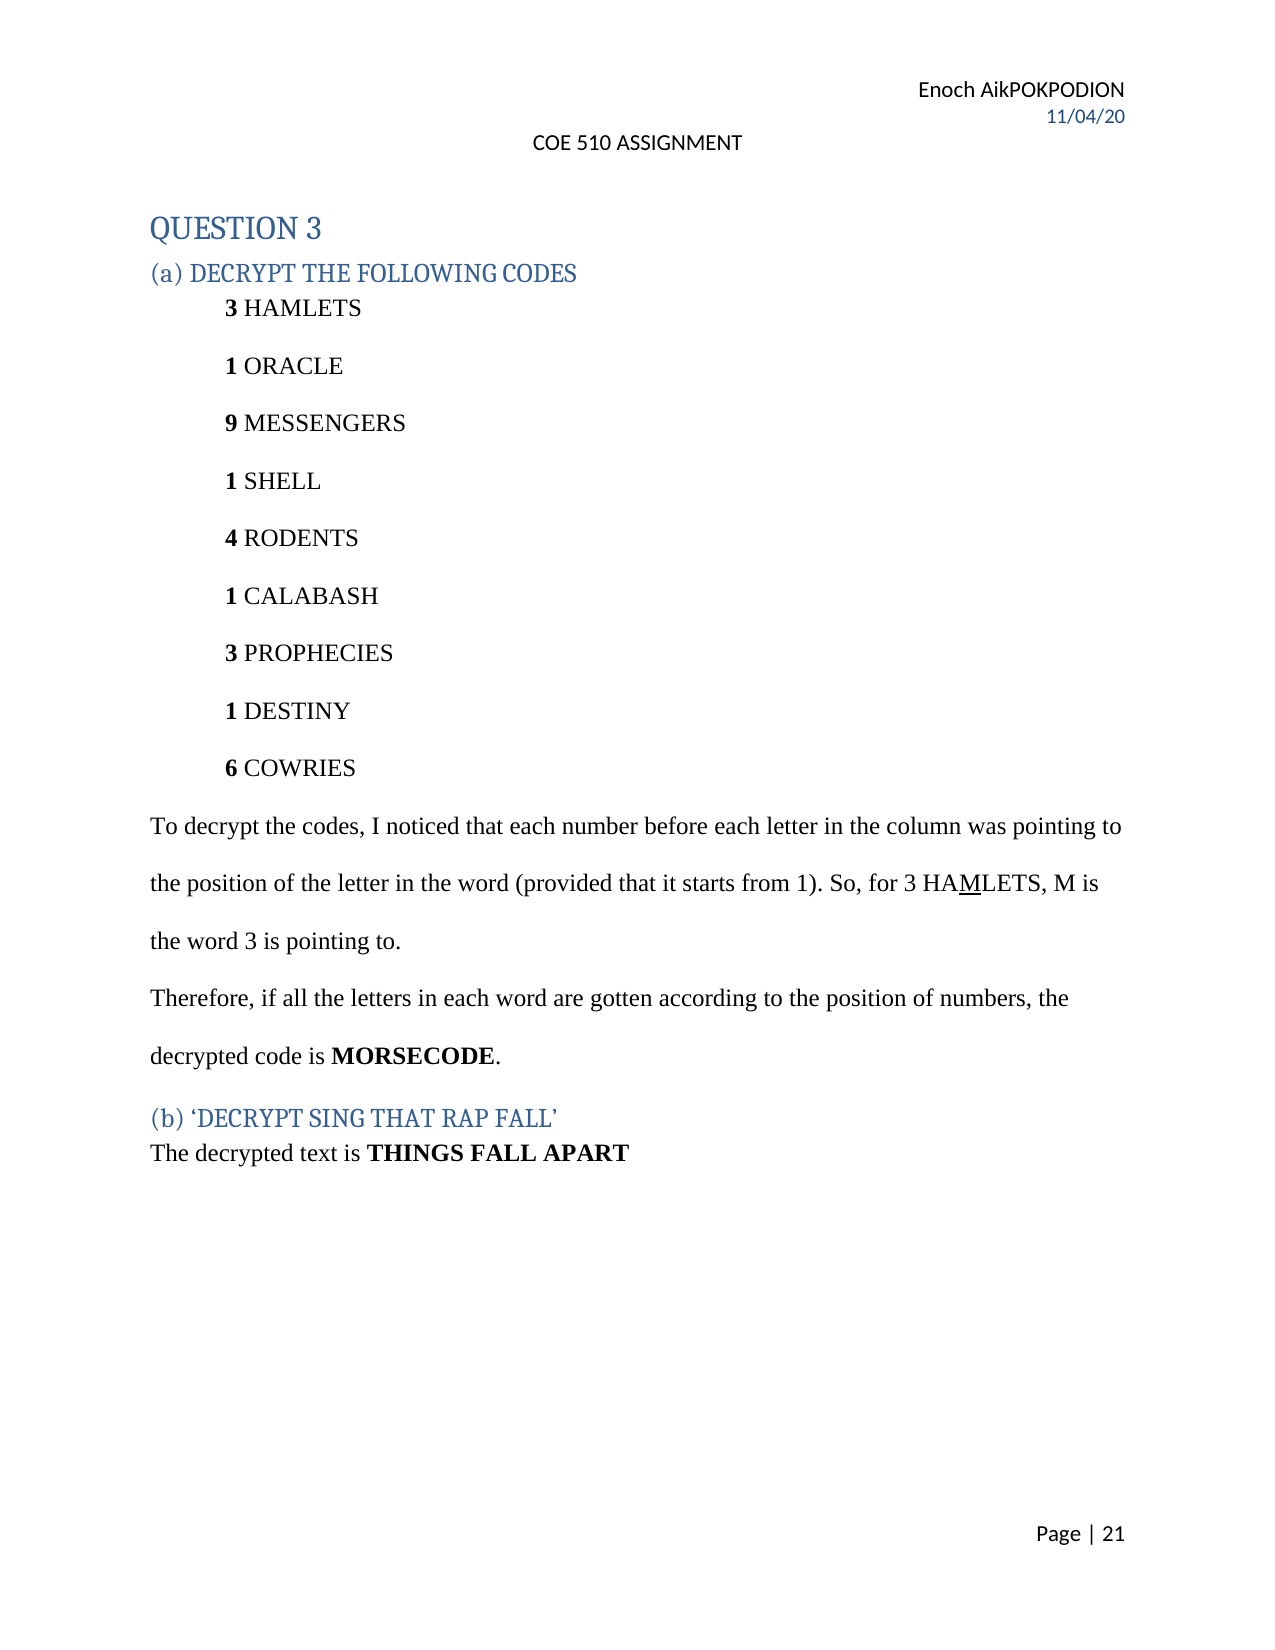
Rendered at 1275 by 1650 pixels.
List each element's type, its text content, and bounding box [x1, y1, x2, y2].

text 1 SHELL [150, 466, 1125, 495]
subtitle (a) DECRYPT THE FOLLOWING CODES [150, 258, 1125, 289]
subtitle (b) ‘DECRYPT SING THAT RAP FALL’ [150, 1103, 1125, 1134]
subtitle QUESTION 3 [150, 209, 1125, 248]
text 3 PROPHECIES [150, 638, 1125, 667]
text The decrypted text is THINGS FALL APART [150, 1138, 1125, 1167]
text Therefore, if all the letters in each word are gotten according to the position of numbers, the decrypted code is MORSECODE. [150, 983, 1125, 1070]
text 4 RODENTS [150, 523, 1125, 552]
text 6 COWRIES [150, 753, 1125, 782]
text 1 CALABASH [150, 581, 1125, 610]
text 3 HAMLETS [150, 293, 1125, 322]
text 1 ORACLE [150, 351, 1125, 380]
text 9 MESSENGERS [150, 408, 1125, 437]
text 1 DESTINY [150, 696, 1125, 725]
text To decrypt the codes, I noticed that each number before each letter in the column was pointing to the position of the letter in the word (provided that it starts from 1). So, for 3 HAMLETS, M is the word 3 is pointing to. [150, 811, 1125, 955]
